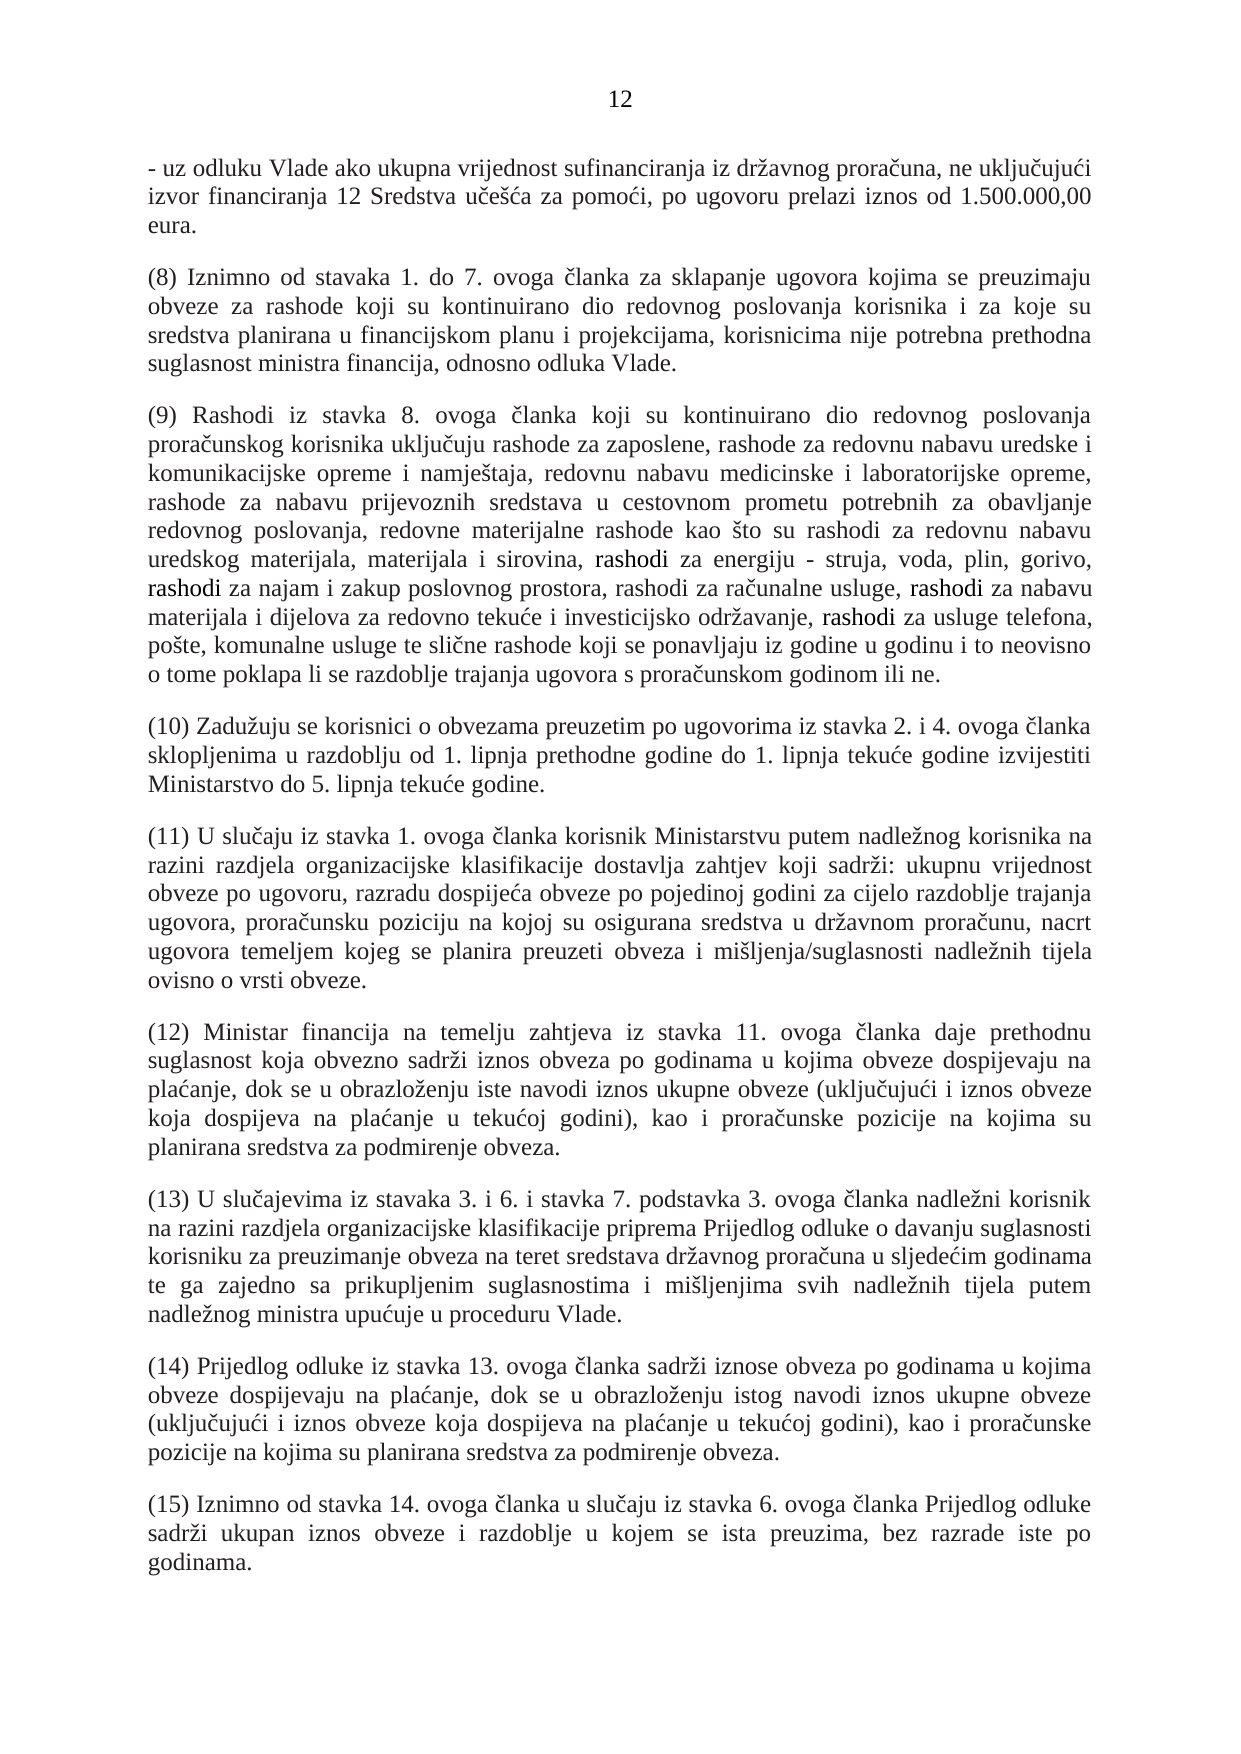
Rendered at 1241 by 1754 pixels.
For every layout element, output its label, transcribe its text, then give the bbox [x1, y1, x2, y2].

text (8) Iznimno od stavaka 1. do 7. ovoga članka za sklapanje ugovora kojima se preuzimaju obveze za rashode koji su kontinuirano dio redovnog poslovanja korisnika i za koje su sredstva planirana u financijskom planu i projekcijama, korisnicima nije potrebna prethodna suglasnost ministra financija, odnosno odluka Vlade. [148, 262, 1093, 377]
text (14) Prijedlog odluke iz stavka 13. ovoga članka sadrži iznose obveza po godinama u kojima obveze dospijevaju na plaćanje, dok se u obrazloženju istog navodi iznos ukupne obveze (uključujući i iznos obveze koja dospijeva na plaćanje u tekućoj godini), kao i proračunske pozicije na kojima su planirana sredstva za podmirenje obveza. [148, 1351, 1093, 1466]
text (9) Rashodi iz stavka 8. ovoga članka koji su kontinuirano dio redovnog poslovanja proračunskog korisnika uključuju rashode za zaposlene, rashode za redovnu nabavu uredske i komunikacijske opreme i namještaja, redovnu nabavu medicinske i laboratorijske opreme, rashode za nabavu prijevoznih sredstava u cestovnom prometu potrebnih za obavljanje redovnog poslovanja, redovne materijalne rashode kao što su rashodi za redovnu nabavu uredskog materijala, materijala i sirovina, rashodi za energiju - struja, voda, plin, gorivo, rashodi za najam i zakup poslovnog prostora, rashodi za računalne usluge, rashodi za nabavu materijala i dijelova za redovno tekuće i investicijsko održavanje, rashodi za usluge telefona, pošte, komunalne usluge te slične rashode koji se ponavljaju iz godine u godinu i to neovisno o tome poklapa li se razdoblje trajanja ugovora s proračunskom godinom ili ne. [148, 401, 1093, 688]
text (15) Iznimno od stavka 14. ovoga članka u slučaju iz stavka 6. ovoga članka Prijedlog odluke sadrži ukupan iznos obveze i razdoblje u kojem se ista preuzima, bez razrade iste po godinama. [148, 1489, 1093, 1576]
text (11) U slučaju iz stavka 1. ovoga članka korisnik Ministarstvu putem nadležnog korisnika na razini razdjela organizacijske klasifikacije dostavlja zahtjev koji sadrži: ukupnu vrijednost obveze po ugovoru, razradu dospijeća obveze po pojedinoj godini za cijelo razdoblje trajanja ugovora, proračunsku poziciju na kojoj su osigurana sredstva u državnom proračunu, nacrt ugovora temeljem kojeg se planira preuzeti obveza i mišljenja/suglasnosti nadležnih tijela ovisno o vrsti obveze. [148, 821, 1093, 993]
text - uz odluku Vlade ako ukupna vrijednost sufinanciranja iz državnog proračuna, ne uključujući izvor financiranja 12 Sredstva učešća za pomoći, po ugovoru prelazi iznos od 1.500.000,00 eura. [148, 153, 1093, 239]
text (10) Zadužuju se korisnici o obvezama preuzetim po ugovorima iz stavka 2. i 4. ovoga članka sklopljenima u razdoblju od 1. lipnja prethodne godine do 1. lipnja tekuće godine izvijestiti Ministarstvo do 5. lipnja tekuće godine. [148, 711, 1093, 798]
text (13) U slučajevima iz stavaka 3. i 6. i stavka 7. podstavka 3. ovoga članka nadležni korisnik na razini razdjela organizacijske klasifikacije priprema Prijedlog odluke o davanju suglasnosti korisniku za preuzimanje obveza na teret sredstava državnog proračuna u sljedećim godinama te ga zajedno sa prikupljenim suglasnostima i mišljenjima svih nadležnih tijela putem nadležnog ministra upućuje u proceduru Vlade. [148, 1184, 1093, 1328]
text (12) Ministar financija na temelju zahtjeva iz stavka 11. ovoga članka daje prethodnu suglasnost koja obvezno sadrži iznos obveza po godinama u kojima obveze dospijevaju na plaćanje, dok se u obrazloženju iste navodi iznos ukupne obveze (uključujući i iznos obveze koja dospijeva na plaćanje u tekućoj godini), kao i proračunske pozicije na kojima su planirana sredstva za podmirenje obveza. [148, 1017, 1093, 1161]
